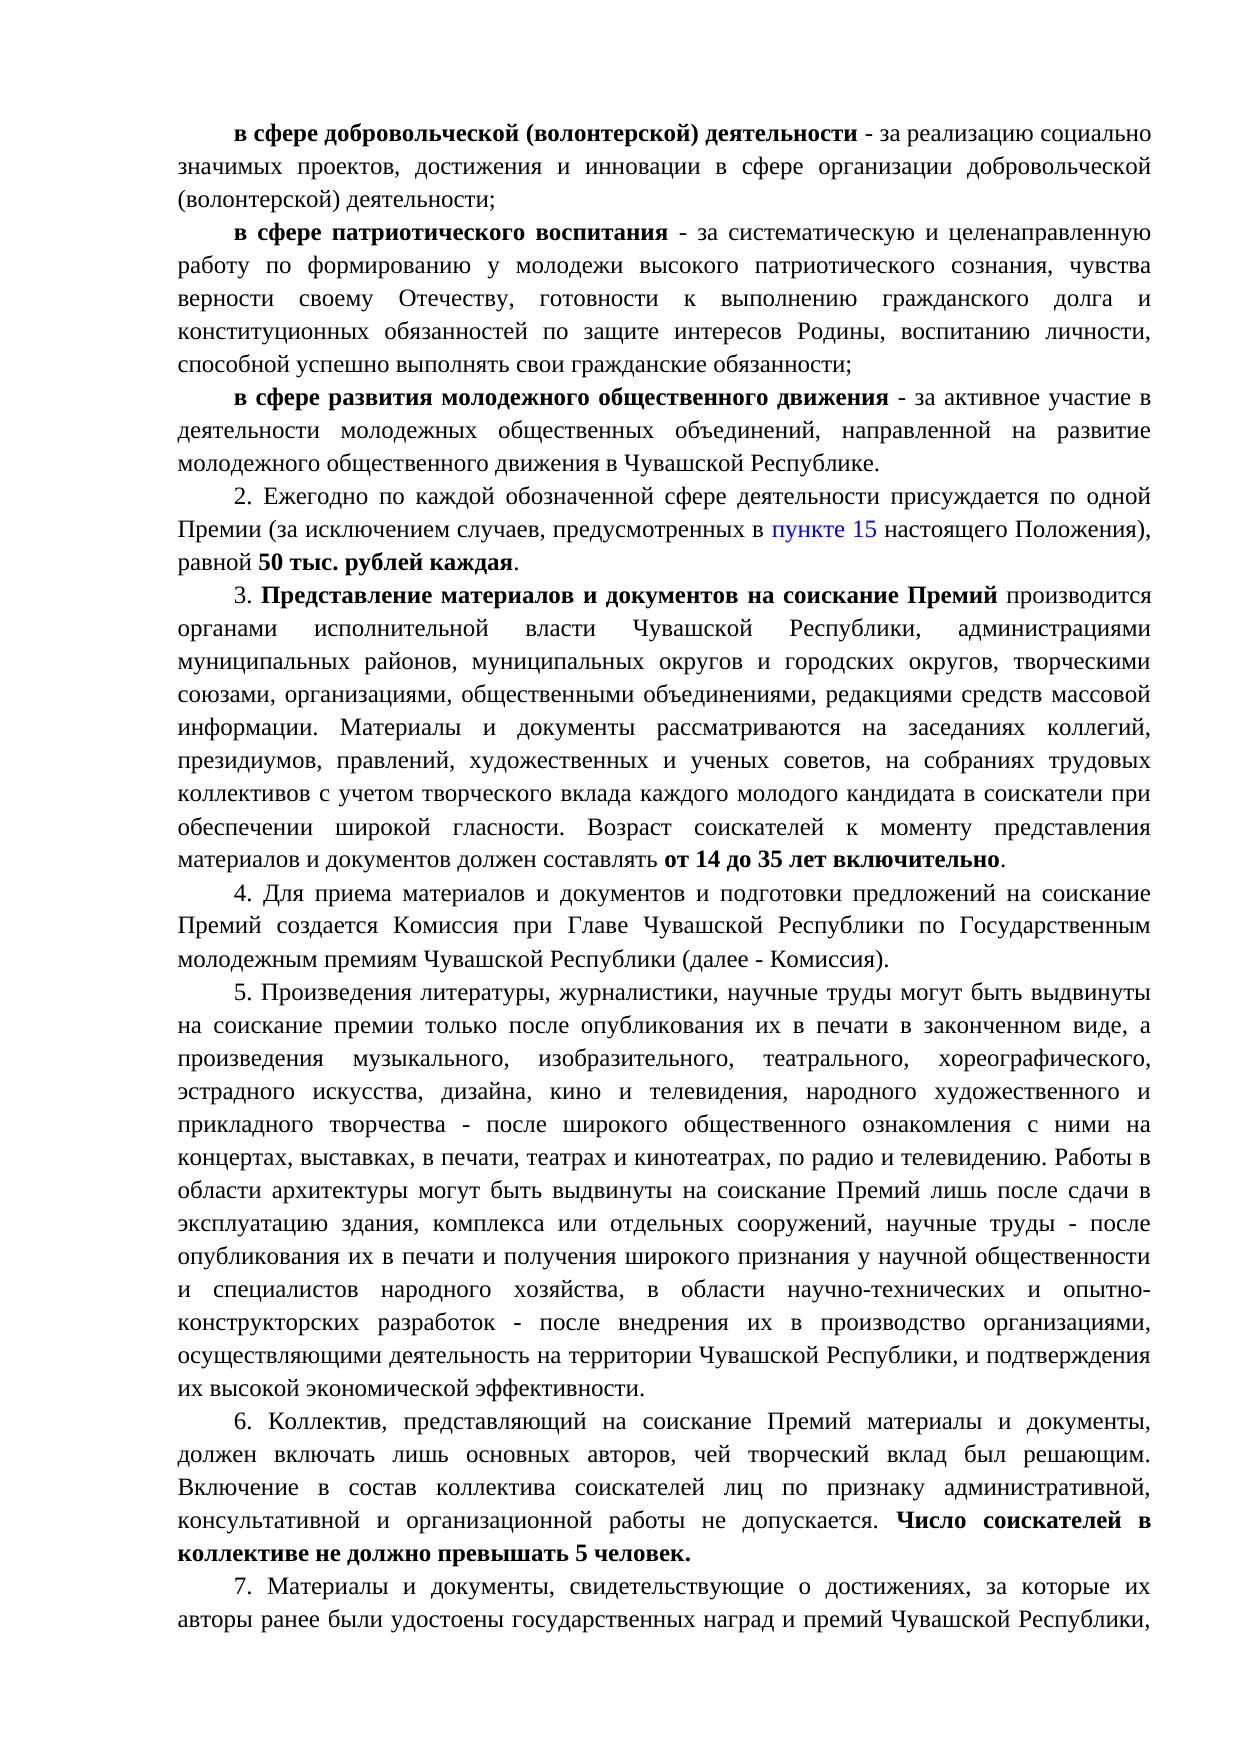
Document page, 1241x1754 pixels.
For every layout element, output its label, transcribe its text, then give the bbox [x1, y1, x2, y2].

text 4. Для приема материалов и документов и подготовки предложений на соискание Премий создается Комиссия при Главе Чувашской Республики по Государственным молодежным премиям Чувашской Республики (далее - Комиссия). [177, 878, 1152, 972]
text 5. Произведения литературы, журналистики, научные труды могут быть выдвинуты на соискание премии только после опубликования их в печати в законченном виде, а произведения музыкального, изобразительного, театрального, хореографического, эстрадного искусства, дизайна, кино и телевидения, народного художественного и прикладного творчества - после широкого общественного ознакомления с ними на концертах, выставках, в печати, театрах и кинотеатрах, по радио и телевидению. Работы в области архитектуры могут быть выдвинуты на соискание Премий лишь после сдачи в эксплуатацию здания, комплекса или отдельных сооружений, научные труды - после опубликования их в печати и получения широкого признания у научной общественности и специалистов народного хозяйства, в области научно-технических и опытно-конструкторских разработок - после внедрения их в производство организациями, осуществляющими деятельность на территории Чувашской Республики, и подтверждения их высокой экономической эффективности. [177, 977, 1152, 1402]
text 3. Представление материалов и документов на соискание Премий производится органами исполнительной власти Чувашской Республики, администрациями муниципальных районов, муниципальных округов и городских округов, творческими союзами, организациями, общественными объединениями, редакциями средств массовой информации. Материалы и документы рассматриваются на заседаниях коллегий, президиумов, правлений, художественных и ученых советов, на собраниях трудовых коллективов с учетом творческого вклада каждого молодого кандидата в соискатели при обеспечении широкой гласности. Возраст соискателей к моменту представления материалов и документов должен составлять от 14 до 35 лет включительно. [177, 580, 1152, 873]
text в сфере патриотического воспитания - за систематическую и целенаправленную работу по формированию у молодежи высокого патриотического сознания, чувства верности своему Отечеству, готовности к выполнению гражданского долга и конституционных обязанностей по защите интересов Родины, воспитанию личности, способной успешно выполнять свои гражданские обязанности; [177, 217, 1152, 378]
text 2. Ежегодно по каждой обозначенной сфере деятельности присуждается по одной Премии (за исключением случаев, предусмотренных в пункте 15 настоящего Положения), равной 50 тыс. рублей каждая. [177, 481, 1152, 576]
text 6. Коллектив, представляющий на соискание Премий материалы и документы, должен включать лишь основных авторов, чей творческий вклад был решающим. Включение в состав коллектива соискателей лиц по признаку административной, консультативной и организационной работы не допускается. Число соискателей в коллективе не должно превышать 5 человек. [177, 1406, 1152, 1567]
text в сфере развития молодежного общественного движения - за активное участие в деятельности молодежных общественных объединений, направленной на развитие молодежного общественного движения в Чувашской Республике. [177, 382, 1152, 477]
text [177, 1571, 1152, 1633]
text в сфере добровольческой (волонтерской) деятельности - за реализацию социально значимых проектов, достижения и инновации в сфере организации добровольческой (волонтерской) деятельности; [177, 118, 1152, 213]
